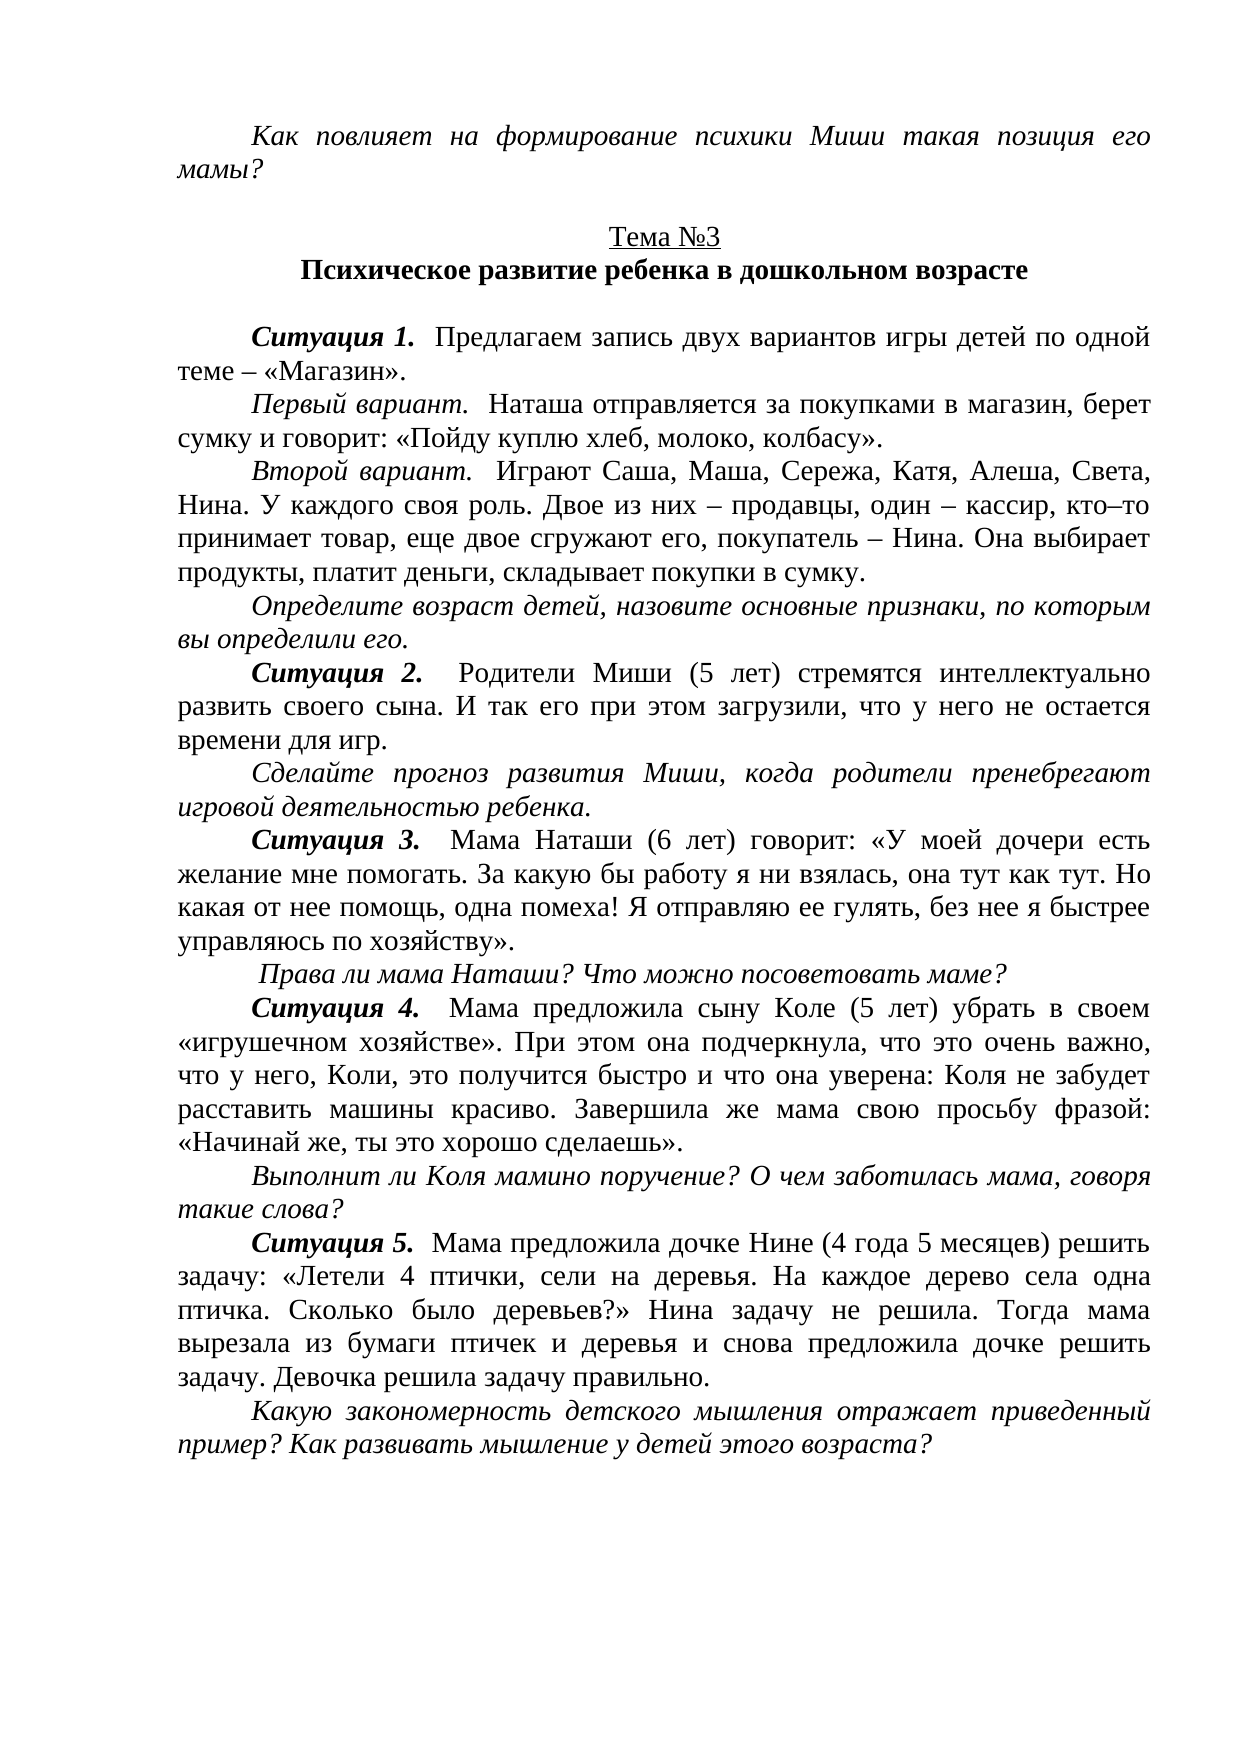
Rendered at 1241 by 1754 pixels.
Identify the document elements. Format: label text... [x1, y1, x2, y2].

text Ситуация 5. Мама предложила дочке Нине (4 года 5 месяцев) решить задачу: «Летели 4 птички, сели на деревья. На каждое дерево села одна птичка. Сколько было деревьев?» Нина задачу не решила. Тогда мама вырезала из бумаги птичек и деревья и снова предложила дочке решить задачу. Девочка решила задачу правильно. [177, 1225, 1152, 1393]
text Второй вариант. Играют Саша, Маша, Сережа, Катя, Алеша, Света, Нина. У каждого своя роль. Двое из них – продавцы, один – кассир, кто–то принимает товар, еще двое сгружают его, покупатель – Нина. Она выбирает продукты, платит деньги, складывает покупки в сумку. [177, 453, 1152, 588]
text Выполнит ли Коля мамино поручение? О чем заботилась мама, говоря такие слова? [177, 1158, 1152, 1225]
text Сделайте прогноз развития Миши, когда родители пренебрегают игровой деятельностью ребенка. [177, 755, 1152, 822]
text Психическое развитие ребенка в дошкольном возрасте [177, 252, 1152, 286]
text Ситуация 3. Мама Наташи (6 лет) говорит: «У моей дочери есть желание мне помогать. За какую бы работу я ни взялась, она тут как тут. Но какая от нее помощь, одна помеха! Я отправляю ее гулять, без нее я быстрее управляюсь по хозяйству». [177, 822, 1152, 957]
text Ситуация 1. Предлагаем запись двух вариантов игры детей по одной теме – «Магазин». [177, 319, 1152, 386]
text Тема №3 [177, 219, 1152, 252]
text Первый вариант. Наташа отправляется за покупками в магазин, берет сумку и говорит: «Пойду куплю хлеб, молоко, колбасу». [177, 386, 1152, 453]
text Какую закономерность детского мышления отражает приведенный пример? Как развивать мышление у детей этого возраста? [177, 1393, 1152, 1460]
text Ситуация 2. Родители Миши (5 лет) стремятся интеллектуально развить своего сына. И так его при этом загрузили, что у него не остается времени для игр. [177, 655, 1152, 755]
text Ситуация 4. Мама предложила сыну Коле (5 лет) убрать в своем «игрушечном хозяйстве». При этом она подчеркнула, что это очень важно, что у него, Коли, это получится быстро и что она уверена: Коля не забудет расставить машины красиво. Завершила же мама свою просьбу фразой: «Начинай же, ты это хорошо сделаешь». [177, 990, 1152, 1158]
text Права ли мама Наташи? Что можно посоветовать маме? [177, 957, 1152, 990]
text Определите возраст детей, назовите основные признаки, по которым вы определили его. [177, 588, 1152, 655]
text Как повлияет на формирование психики Миши такая позиция его мамы? [177, 118, 1152, 185]
